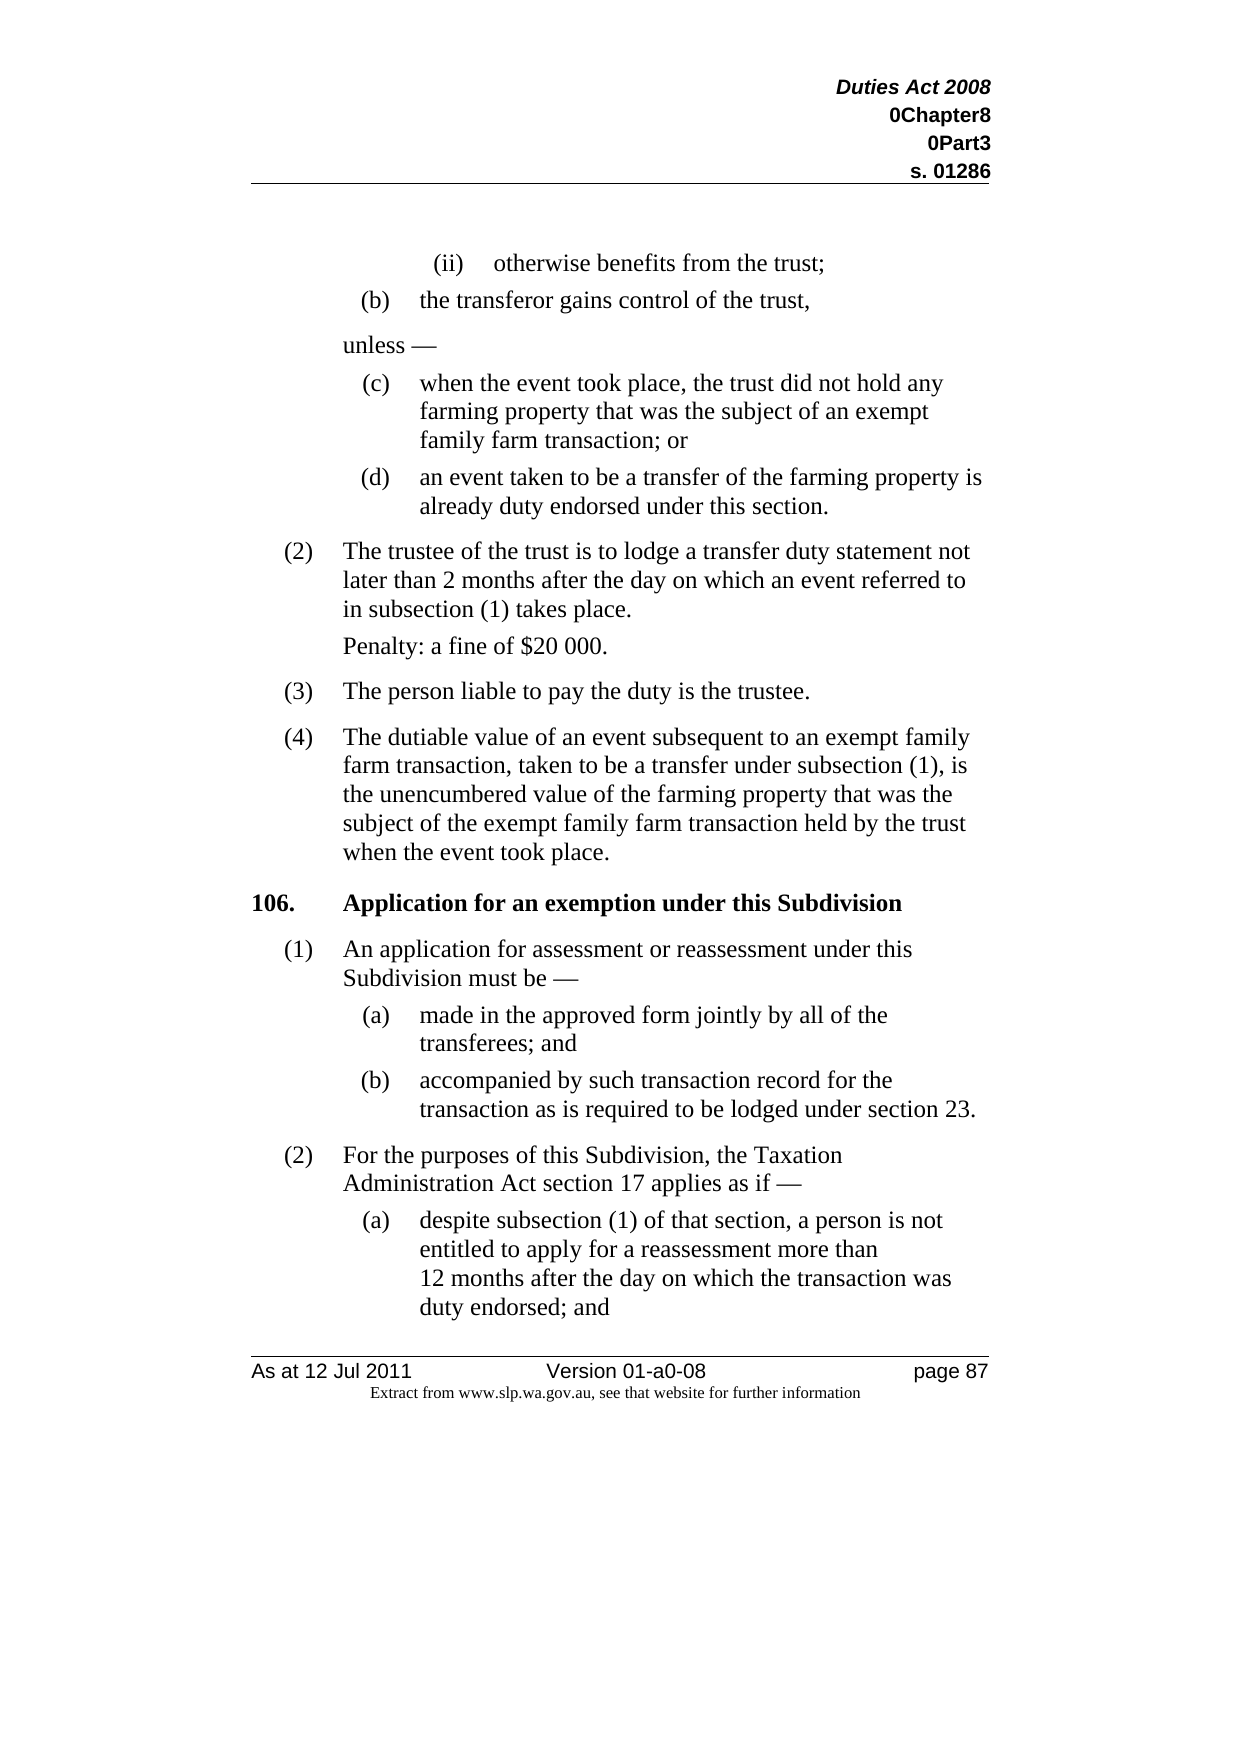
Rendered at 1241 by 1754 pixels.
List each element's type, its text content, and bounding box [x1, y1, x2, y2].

text (b) the transferor gains control of the trust, [251, 285, 989, 314]
text (c) when the event took place, the trust did not hold any farming property that was the subject of an exempt family farm transaction; or [251, 368, 989, 454]
text (a) made in the approved form jointly by all of the transferees; and [251, 1000, 989, 1057]
subtitle 106. Application for an exemption under this Subdivision [251, 888, 989, 917]
text Penalty: a fine of $20 000. [251, 631, 989, 660]
text (a) despite subsection (1) of that section, a person is not entitled to apply for a reassessment more than 12 months after the day on which the transaction was duty endorsed; and [251, 1206, 989, 1321]
text (2) For the purposes of this Subdivision, the Taxation Administration Act section 17 applies as if — [251, 1140, 989, 1197]
text (2) The trustee of the trust is to lodge a transfer duty statement not later than 2 months after the day on which an event referred to in subsection (1) takes place. [251, 536, 989, 623]
text unless — [251, 331, 989, 359]
text (4) The dutiable value of an event subsequent to an exempt family farm transaction, taken to be a transfer under subsection (1), is the unencumbered value of the farming property that was the subject of the exempt family farm transaction held by the trust when the event took place. [251, 722, 989, 866]
text (ii) otherwise benefits from the trust; [251, 248, 989, 277]
text (3) The person liable to pay the duty is the trustee. [251, 676, 989, 705]
text (d) an event taken to be a transfer of the farming property is already duty endorsed under this section. [251, 462, 989, 520]
text (1) An application for assessment or reassessment under this Subdivision must be — [251, 934, 989, 991]
text (b) accompanied by such transaction record for the transaction as is required to be lodged under section 23. [251, 1066, 989, 1123]
